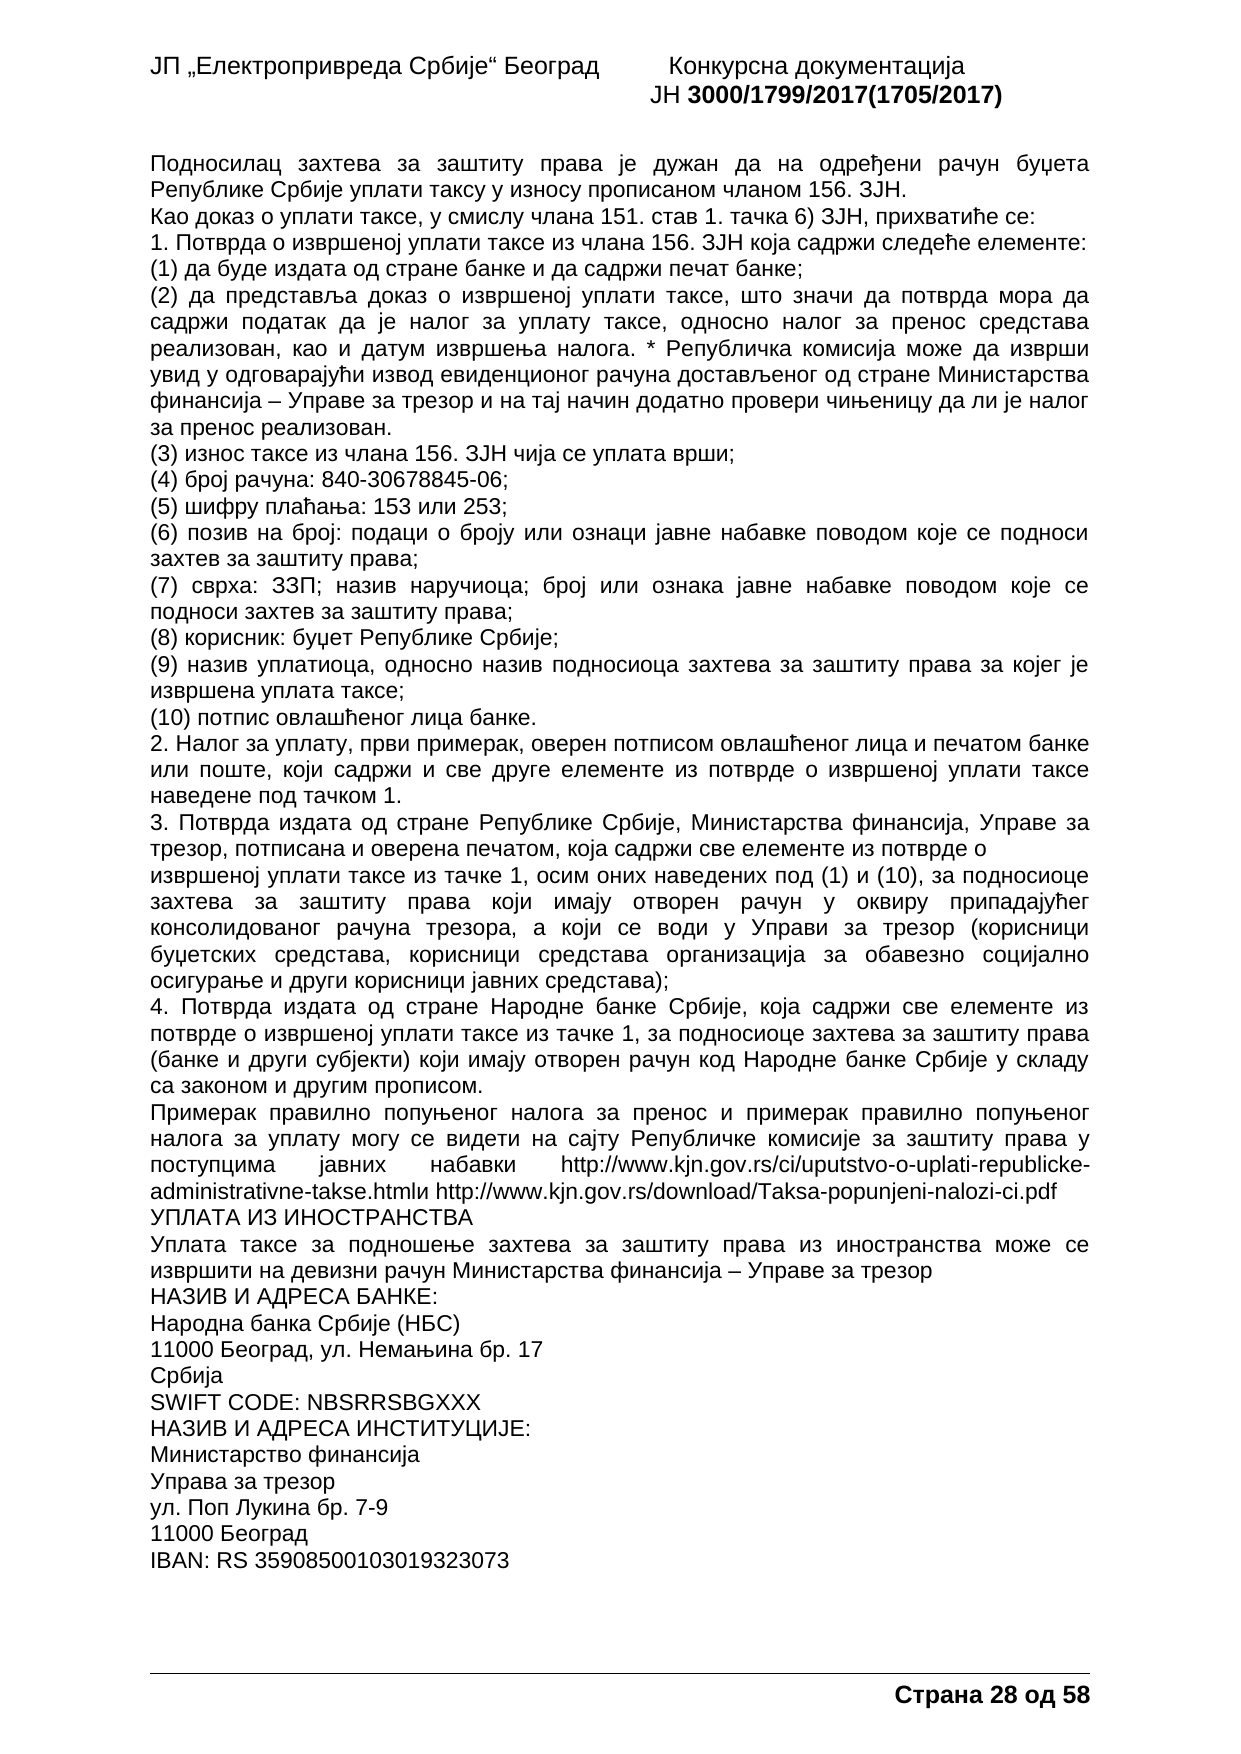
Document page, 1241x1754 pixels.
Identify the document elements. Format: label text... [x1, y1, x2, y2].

text Као доказ о уплати таксе, у смислу члана 151. став 1. тачка 6) ЗЈН, прихватиће се: [150, 203, 1090, 229]
text Примерак правилно попуњеног налога за пренос и примерак правилно попуњеног налога за уплату могу се видети на сајту Републичке комисије за заштиту права у поступцима јавних набавки http://www.kjn.gov.rs/ci/uputstvo-o-uplati-republicke-administrativne-takse.htmlи http://www.kjn.gov.rs/download/Taksa-popunjeni-nalozi-ci.pdf [150, 1099, 1090, 1204]
text 11000 Београд, ул. Немањина бр. 17 [150, 1336, 1090, 1362]
text (10) потпис овлашћеног лица банке. [150, 703, 1090, 730]
text (2) да представља доказ о извршеној уплати таксе, што значи да потврда мора да садржи податак да је налог за уплату таксе, односно налог за пренос средстава реализован, као и датум извршења налога. * Републичка комисија може да изврши увид у одговарајући извод евиденционог рачуна достављеног од стране Министарства финансија – Управе за трезор и на тај начин додатно провери чињеницу да ли је налог за пренос реализован. [150, 282, 1090, 440]
text (8) корисник: буџет Републике Србије; [150, 624, 1090, 651]
text Народна банка Србије (НБС) [150, 1309, 1090, 1336]
text Министарство финансија [150, 1441, 1090, 1468]
text НАЗИВ И АДРЕСА ИНСТИТУЦИЈЕ: [150, 1415, 1090, 1441]
text НАЗИВ И АДРЕСА БАНКЕ: [150, 1283, 1090, 1309]
text (7) сврха: ЗЗП; назив наручиоца; број или ознака јавне набавке поводом које се подноси захтев за заштиту права; [150, 572, 1090, 624]
text 1. Потврда о извршеној уплати таксе из члана 156. ЗЈН која садржи следеће елементе: [150, 229, 1090, 255]
text УПЛАТА ИЗ ИНОСТРАНСТВА [150, 1204, 1090, 1231]
text SWIFT CODE: NBSRRSBGXXX [150, 1389, 1090, 1415]
text (9) назив уплатиоца, односно назив подносиоца захтева за заштиту права за којег је извршена уплата таксе; [150, 651, 1090, 703]
text 2. Налог за уплату, први примерак, оверен потписом овлашћеног лица и печатом банке или поште, који садржи и све друге елементе из потврде о извршеној уплати таксе наведене под тачком 1. [150, 730, 1090, 809]
text ул. Поп Лукина бр. 7-9 [150, 1494, 1090, 1520]
text Србија [150, 1362, 1090, 1389]
text (1) да буде издата од стране банке и да садржи печат банке; [150, 255, 1090, 282]
text извршеној уплати таксе из тачке 1, осим оних наведених под (1) и (10), за подносиоце захтева за заштиту права који имају отворен рачун у оквиру припадајућег консолидованог рачуна трезора, а који се води у Управи за трезор (корисници буџетских средстава, корисници средстава организација за обавезно социјално осигурање и други корисници јавних средстава); [150, 862, 1090, 993]
text Управа за трезор [150, 1468, 1090, 1494]
text (3) износ таксе из члана 156. ЗЈН чија се уплата врши; [150, 440, 1090, 466]
text IBAN: RS 35908500103019323073 [150, 1547, 1090, 1573]
text 4. Потврда издата од стране Народне банке Србије, која садржи све елементе из потврде о извршеној уплати таксе из тачке 1, за подносиоце захтева за заштиту права (банке и други субјекти) који имају отворен рачун код Народне банке Србије у складу са законом и другим прописом. [150, 993, 1090, 1099]
text (4) број рачуна: 840-30678845-06; [150, 466, 1090, 493]
text (6) позив на број: подаци о броју или ознаци јавне набавке поводом које се подноси захтев за заштиту права; [150, 519, 1090, 572]
text Подносилац захтева за заштиту права је дужан да на одређени рачун буџета Републике Србије уплати таксу у износу прописаном чланом 156. ЗЈН. [150, 150, 1090, 203]
text (5) шифру плаћања: 153 или 253; [150, 493, 1090, 519]
text 3. Потврда издата од стране Републике Србије, Министарства финансија, Управе за трезор, потписана и оверена печатом, која садржи све елементе из потврде о [150, 809, 1090, 862]
text Уплата таксе за подношење захтева за заштиту права из иностранства може се извршити на девизни рачун Министарства финансија – Управе за трезор [150, 1231, 1090, 1283]
text 11000 Београд [150, 1520, 1090, 1547]
